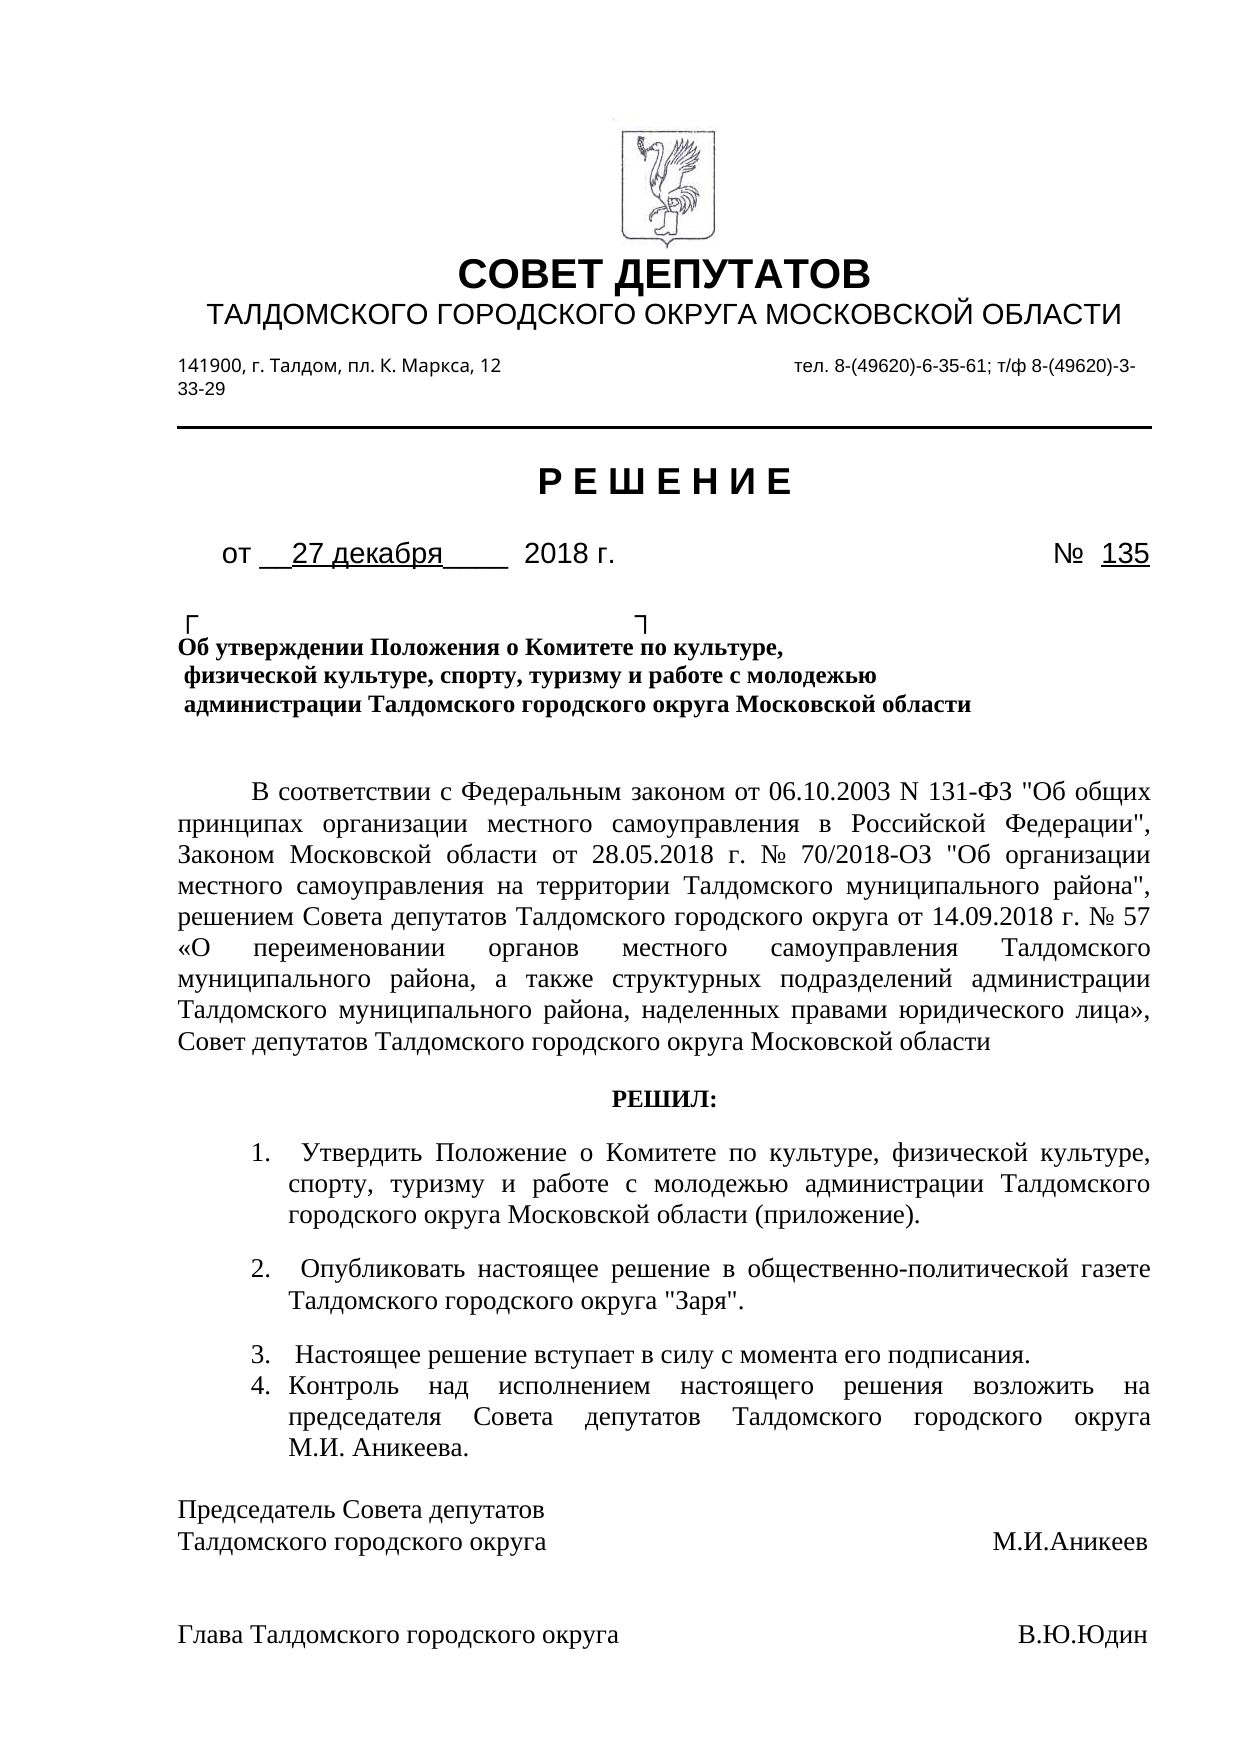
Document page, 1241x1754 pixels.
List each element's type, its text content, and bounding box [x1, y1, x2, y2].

list Утвердить Положение о Комитете по культуре, физической культуре, спорту, туризму и работе с молодежью администрации Талдомского городского округа Московской области (приложение). [251, 1136, 1152, 1230]
text РЕШИЛ: [177, 1084, 1152, 1113]
text 141900, г. Талдом, пл. К. Маркса, 12 тел. 8-(49620)-6-35-61; т/ф 8-(49620)-3-33-29 [177, 354, 1152, 399]
list Опубликовать настоящее решение в общественно-политической газете Талдомского городского округа "Заря". [251, 1253, 1152, 1315]
text СОВЕТ ДЕПУТАТОВ [177, 249, 1152, 297]
text администрации Талдомского городского округа Московской области [177, 689, 1152, 718]
text физической культуре, спорту, туризму и работе с молодежью [177, 661, 1152, 689]
text Талдомского городского округа М.И.Аникеев [177, 1525, 1152, 1556]
list Настоящее решение вступает в силу с момента его подписания. [251, 1338, 1152, 1369]
text Глава Талдомского городского округа В.Ю.Юдин [177, 1618, 1152, 1649]
text Председатель Совета депутатов [177, 1493, 1152, 1525]
picture [612, 118, 717, 250]
text Р Е Ш Е Н И Е [177, 459, 1152, 502]
text ┌ ┐ [177, 598, 1152, 632]
text ТАЛДОМСКОГО ГОРОДСКОГО ОКРУГА МОСКОВСКОЙ ОБЛАСТИ [177, 297, 1152, 331]
text от __27 декабря____ 2018 г. № 135 [177, 536, 1152, 569]
text В соответствии с Федеральным законом от 06.10.2003 N 131-ФЗ "Об общих принципах организации местного самоуправления в Российской Федерации", Законом Московской области от 28.05.2018 г. № 70/2018-ОЗ "Об организации местного самоуправления на территории Талдомского муниципального района", решением Совета депутатов Талдомского городского округа от 14.09.2018 г. № 57 «О переименовании органов местного самоуправления Талдомского муниципального района, а также структурных подразделений администрации Талдомского муниципального района, наделенных правами юридического лица», Совет депутатов Талдомского городского округа Московской области [177, 776, 1152, 1056]
text Об утверждении Положения о Комитете по культуре, [177, 632, 1152, 661]
list Контроль над исполнением настоящего решения возложить на председателя Совета депутатов Талдомского городского округа М.И. Аникеева. [251, 1369, 1152, 1462]
